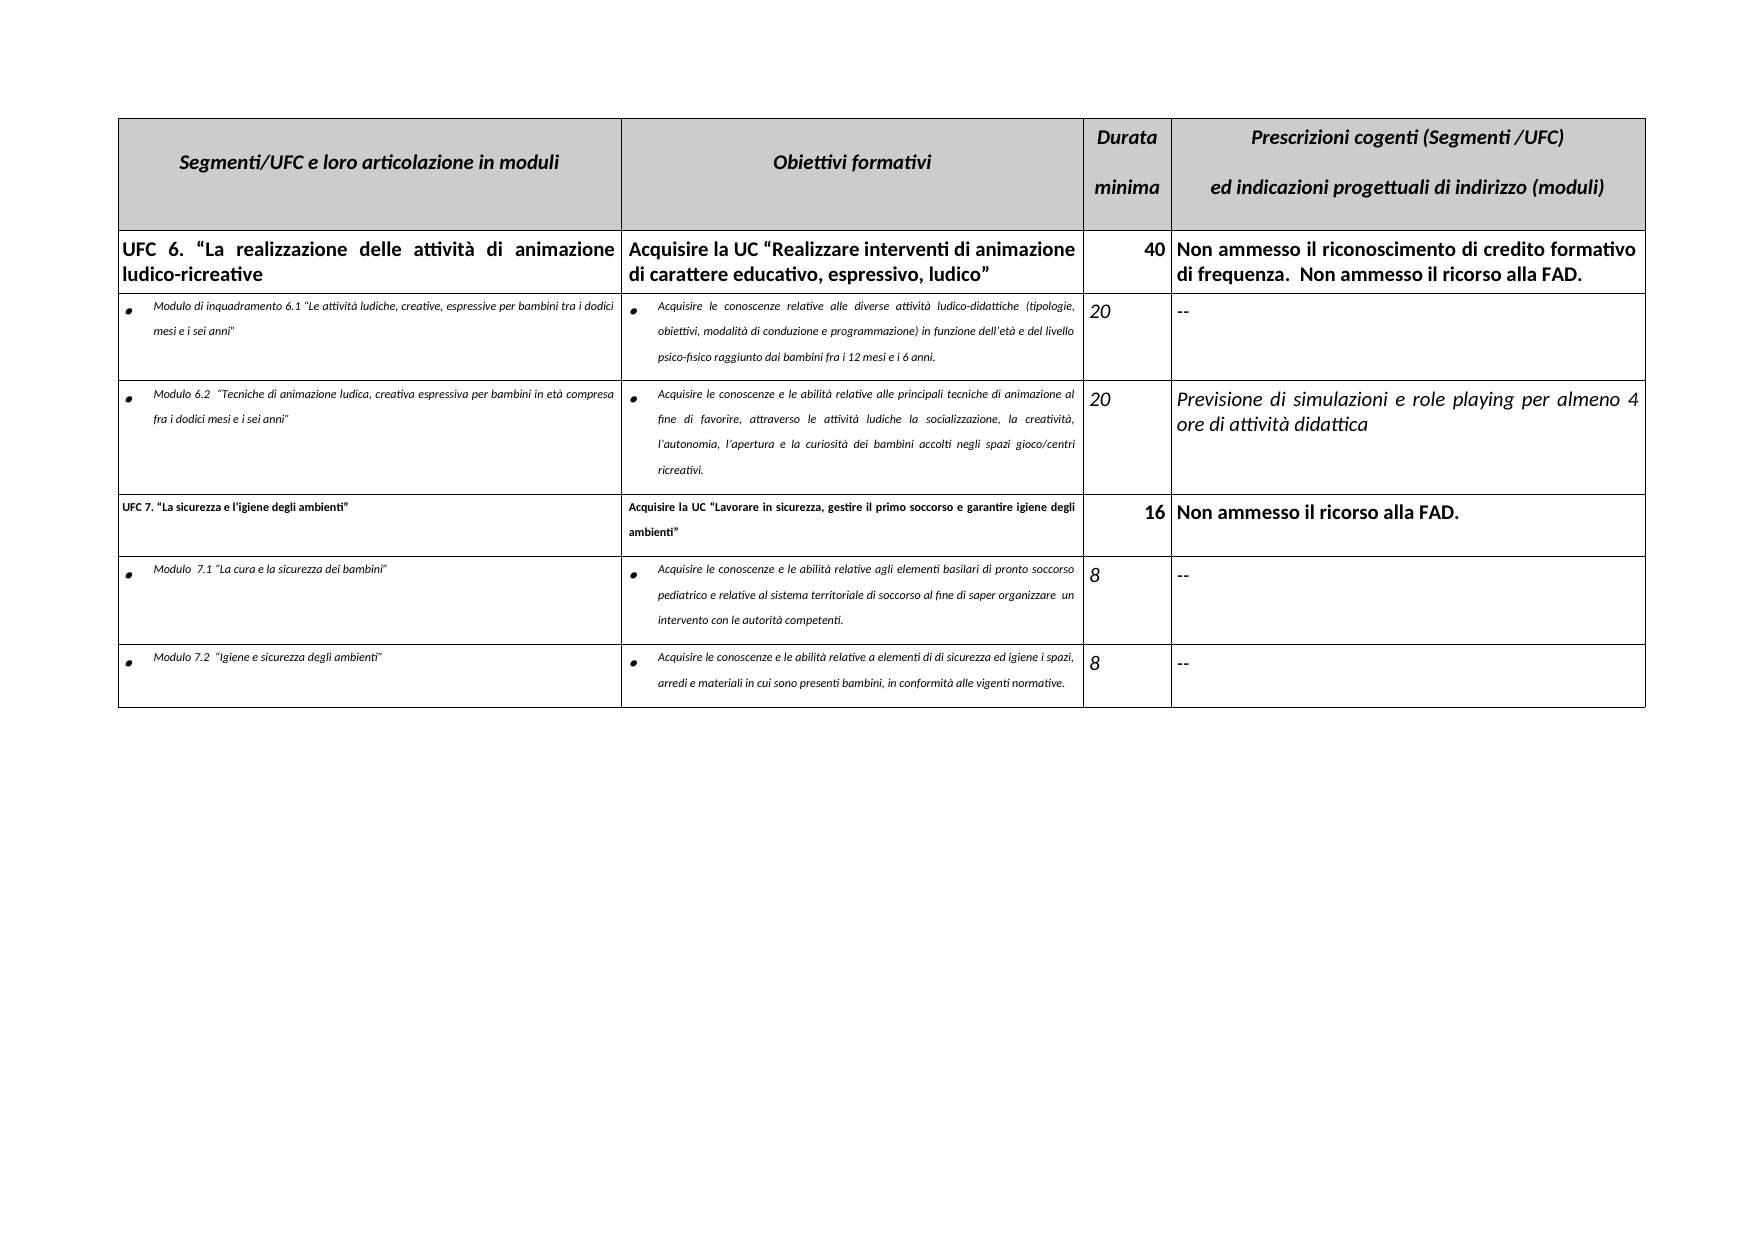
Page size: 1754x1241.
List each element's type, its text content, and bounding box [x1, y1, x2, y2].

table_cell Non ammesso il ricorso alla FAD. [1172, 495, 1645, 556]
table_header Segmenti/UFC e loro articolazione in moduli [119, 119, 621, 230]
table_cell -- [1172, 294, 1645, 380]
table_cell Non ammesso il riconoscimento di credito formativo di frequenza. Non ammesso il ricorso alla FAD. [1172, 231, 1645, 292]
table_cell Modulo 7.2 “Igiene e sicurezza degli ambienti” [119, 645, 621, 707]
table_cell Acquisire le conoscenze e le abilità relative alle principali tecniche di animazione al fine di favorire, attraverso le attività ludiche la socializzazione, la creatività, l’autonomia, l’apertura e la curiosità dei bambini accolti negli spazi gioco/centri ricreativi. [622, 381, 1083, 494]
table_header Durata minima [1084, 119, 1171, 230]
table_cell Modulo di inquadramento 6.1 “Le attività ludiche, creative, espressive per bambini tra i dodici mesi e i sei anni” [119, 294, 621, 380]
table_cell 20 [1084, 381, 1171, 494]
table_cell 16 [1084, 495, 1171, 556]
table_cell -- [1172, 557, 1645, 644]
table_cell Acquisire le conoscenze relative alle diverse attività ludico-didattiche (tipologie, obiettivi, modalità di conduzione e programmazione) in funzione dell’età e del livello psico-fisico raggiunto dai bambini fra i 12 mesi e i 6 anni. [622, 294, 1083, 380]
table_cell Previsione di simulazioni e role playing per almeno 4 ore di attività didattica [1172, 381, 1645, 494]
table_cell Acquisire le conoscenze e le abilità relative a elementi di di sicurezza ed igiene i spazi, arredi e materiali in cui sono presenti bambini, in conformità alle vigenti normative. [622, 645, 1083, 707]
table_header Prescrizioni cogenti (Segmenti /UFC) ed indicazioni progettuali di indirizzo (moduli) [1172, 119, 1645, 230]
table_cell Modulo 6.2 “Tecniche di animazione ludica, creativa espressiva per bambini in età compresa fra i dodici mesi e i sei anni” [119, 381, 621, 494]
table_cell 20 [1084, 294, 1171, 380]
table_cell UFC 6. “La realizzazione delle attività di animazione ludico-ricreative [119, 231, 621, 292]
table_cell Acquisire la UC “Lavorare in sicurezza, gestire il primo soccorso e garantire igiene degli ambienti” [622, 495, 1083, 556]
table_cell 8 [1084, 645, 1171, 707]
table_cell 8 [1084, 557, 1171, 644]
table_cell UFC 7. “La sicurezza e l’igiene degli ambienti” [119, 495, 621, 556]
table_cell -- [1172, 645, 1645, 707]
table_cell Modulo 7.1 “La cura e la sicurezza dei bambini” [119, 557, 621, 644]
table_header Obiettivi formativi [622, 119, 1083, 230]
table_cell Acquisire le conoscenze e le abilità relative agli elementi basilari di pronto soccorso pediatrico e relative al sistema territoriale di soccorso al fine di saper organizzare un intervento con le autorità competenti. [622, 557, 1083, 644]
table_cell 40 [1084, 231, 1171, 292]
table_cell Acquisire la UC “Realizzare interventi di animazione di carattere educativo, espressivo, ludico” [622, 231, 1083, 292]
